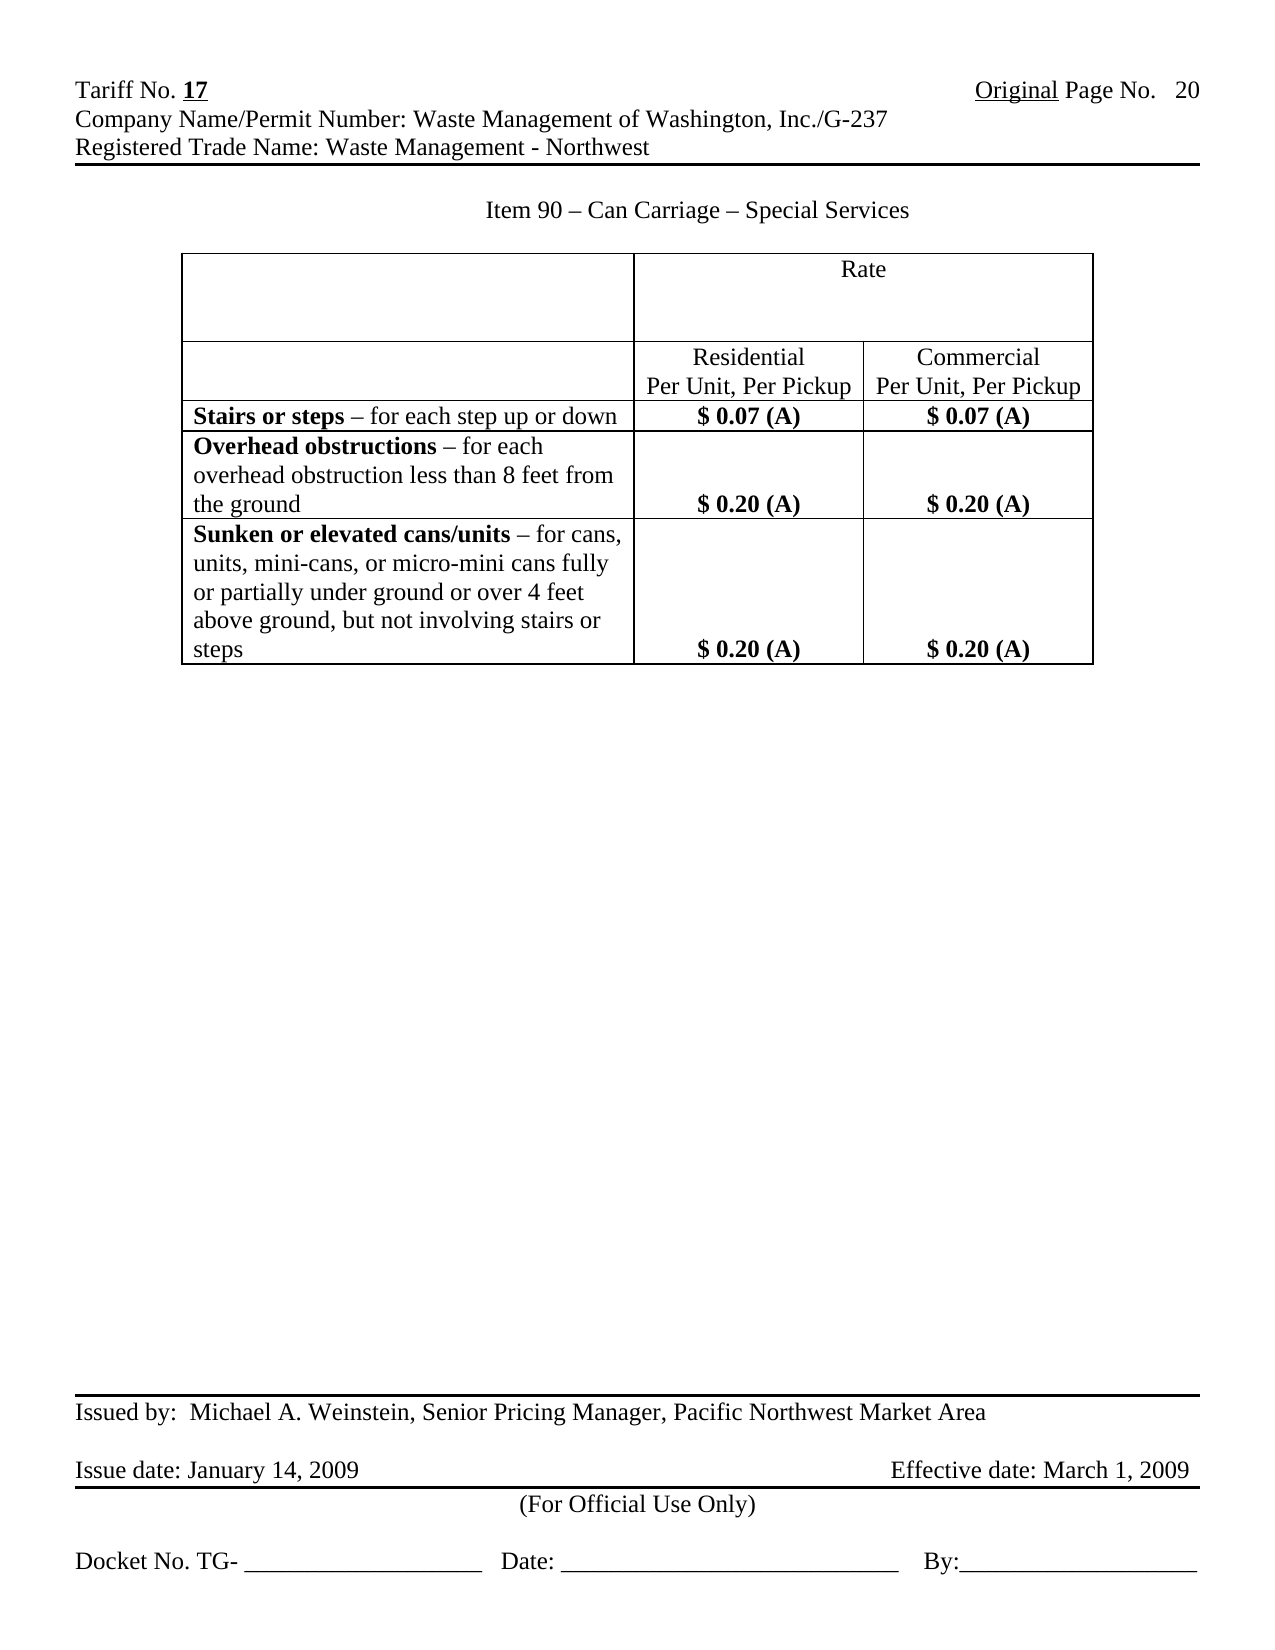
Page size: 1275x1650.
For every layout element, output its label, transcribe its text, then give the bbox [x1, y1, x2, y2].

table_cell $ 0.20 (A) [864, 519, 1092, 663]
table_cell Overhead obstructions – for each overhead obstruction less than 8 feet from the ground [183, 432, 633, 518]
table_cell Commercial Per Unit, Per Pickup [864, 342, 1092, 399]
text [195, 195, 1200, 224]
table_cell $ 0.07 (A) [635, 401, 863, 430]
table_header Rate [635, 254, 1092, 341]
table_cell Sunken or elevated cans/units – for cans, units, mini-cans, or micro-mini cans fully or partially under ground or over 4 feet above ground, but not involving stairs or steps [183, 519, 633, 663]
table_cell $ 0.20 (A) [864, 432, 1092, 518]
table_cell $ 0.20 (A) [635, 432, 863, 518]
table_cell $ 0.20 (A) [635, 519, 863, 663]
table_cell [183, 342, 633, 399]
table_header [183, 254, 633, 341]
table_cell Residential Per Unit, Per Pickup [635, 342, 863, 399]
table_cell $ 0.07 (A) [864, 401, 1092, 430]
table_cell Stairs or steps – for each step up or down [183, 401, 633, 430]
